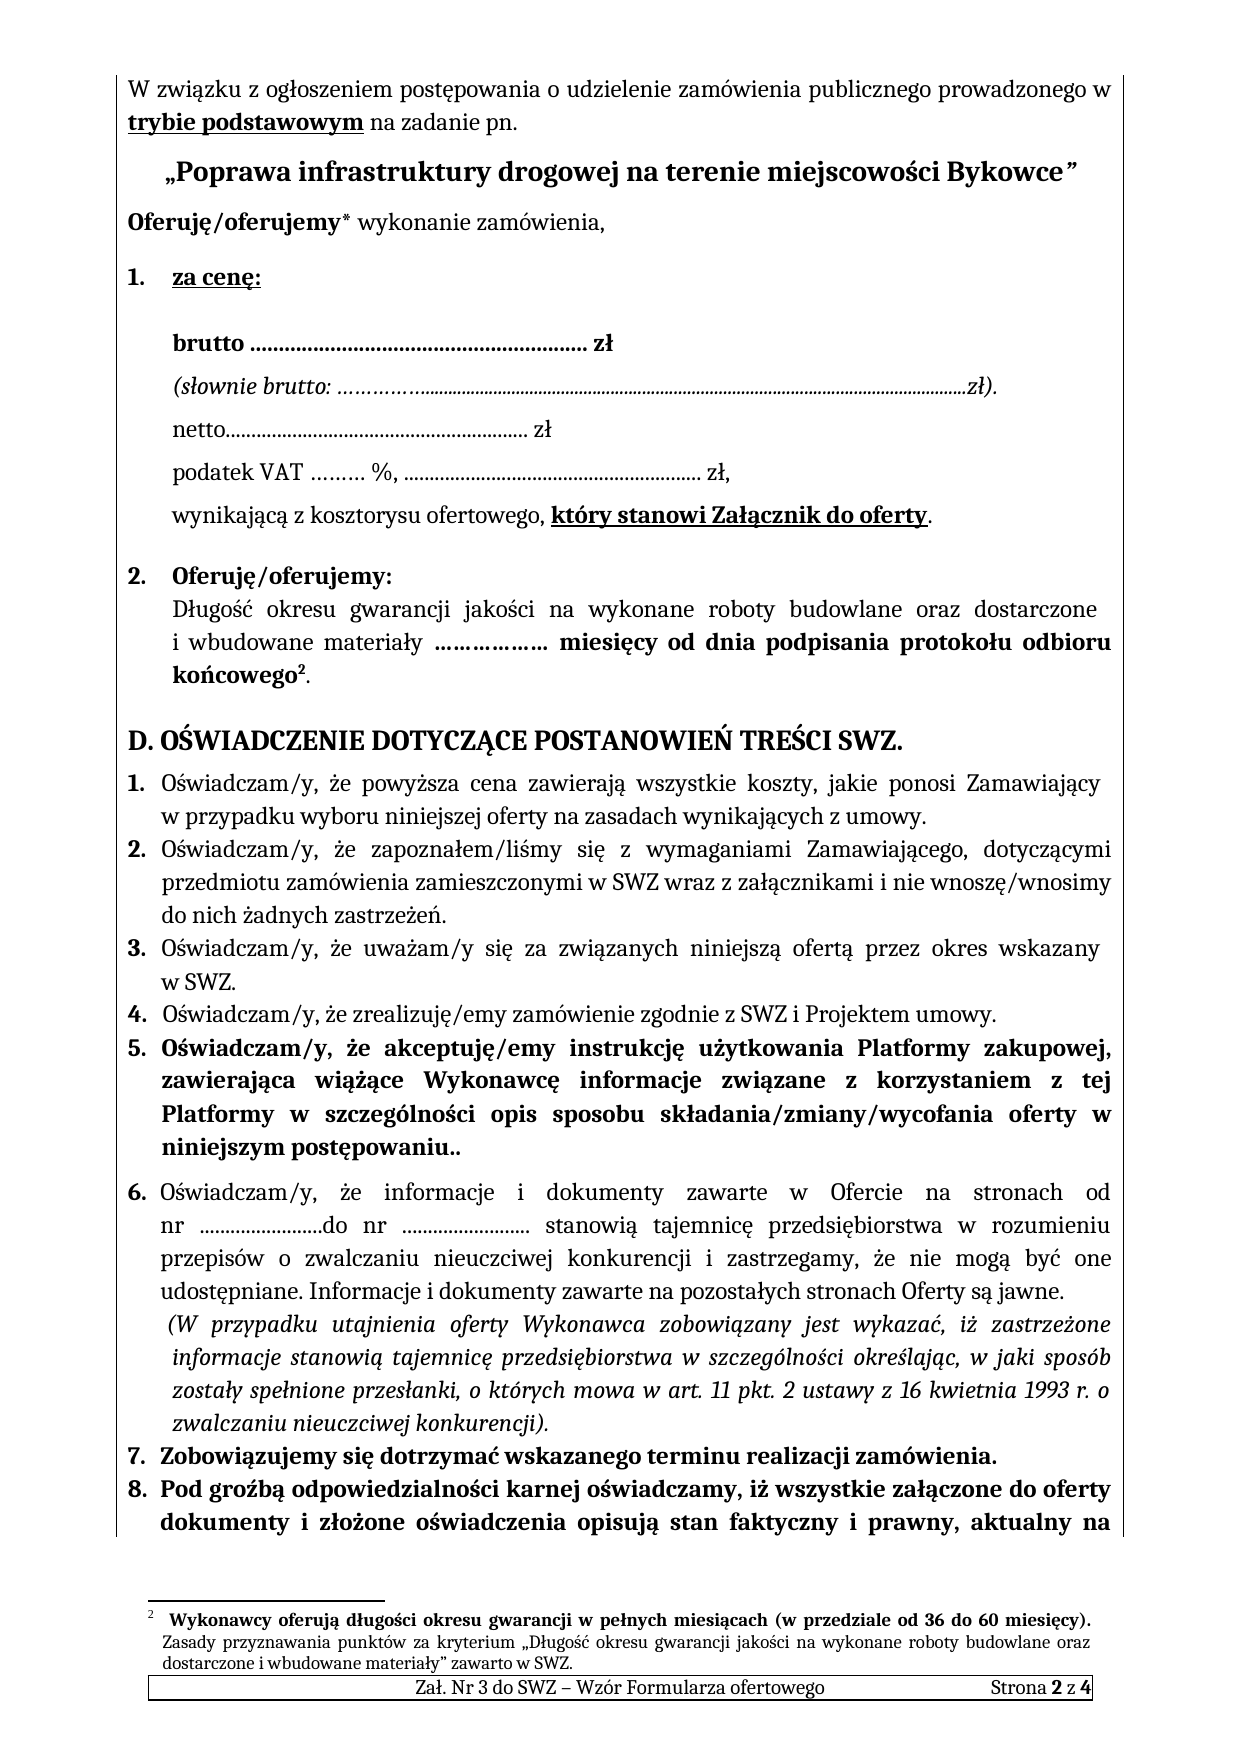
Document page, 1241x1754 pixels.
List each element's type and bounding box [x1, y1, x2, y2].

table_cell [117, 75, 1123, 724]
table_cell [117, 724, 1123, 1537]
